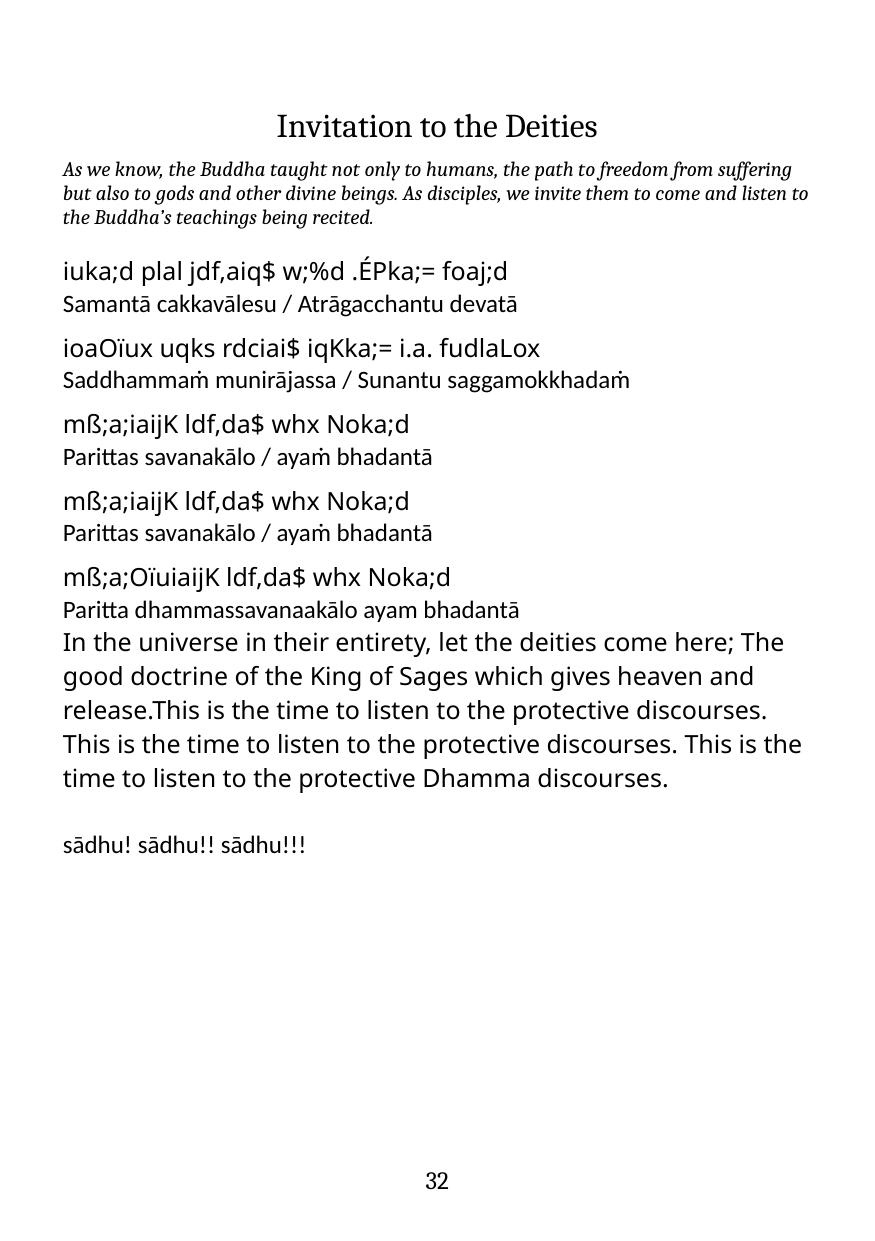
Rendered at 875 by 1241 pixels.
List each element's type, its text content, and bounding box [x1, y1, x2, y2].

text Samantā cakkavālesu / Atrāgacchantu devatā [63, 288, 811, 318]
text mß;a;iaijK ldf,da$ whx Noka;d [63, 483, 811, 517]
text sādhu! sādhu!! sādhu!!! [63, 829, 811, 859]
text Paritta dhammassavanaakālo ayam bhadantā [63, 594, 811, 624]
text Parittas savanakālo / ayaṁ bhadantā [63, 441, 811, 471]
text iuka;d plal jdf,aiq$ w;%d .ÉPka;= foaj;d [63, 254, 811, 288]
text Saddhammaṁ munirājassa / Sunantu saggamokkhadaṁ [63, 364, 811, 395]
text mß;a;OïuiaijK ldf,da$ whx Noka;d [63, 560, 811, 594]
text In the universe in their entirety, let the deities come here; The good doctrine of the King of Sages which gives heaven and release.This is the time to listen to the protective discourses. This is the time to listen to the protective discourses. This is the time to listen to the protective Dhamma discourses. [63, 624, 811, 795]
subtitle Invitation to the Deities [63, 108, 811, 146]
text mß;a;iaijK ldf,da$ whx Noka;d [63, 407, 811, 441]
text As we know, the Buddha taught not only to humans, the path to freedom from suffering but also to gods and other divine beings. As disciples, we invite them to come and listen to the Buddha’s teachings being recited. [63, 158, 811, 230]
text ioaOïux uqks rdciai$ iqKka;= i.a. fudlaLox [63, 330, 811, 364]
text Parittas savanakālo / ayaṁ bhadantā [63, 517, 811, 548]
